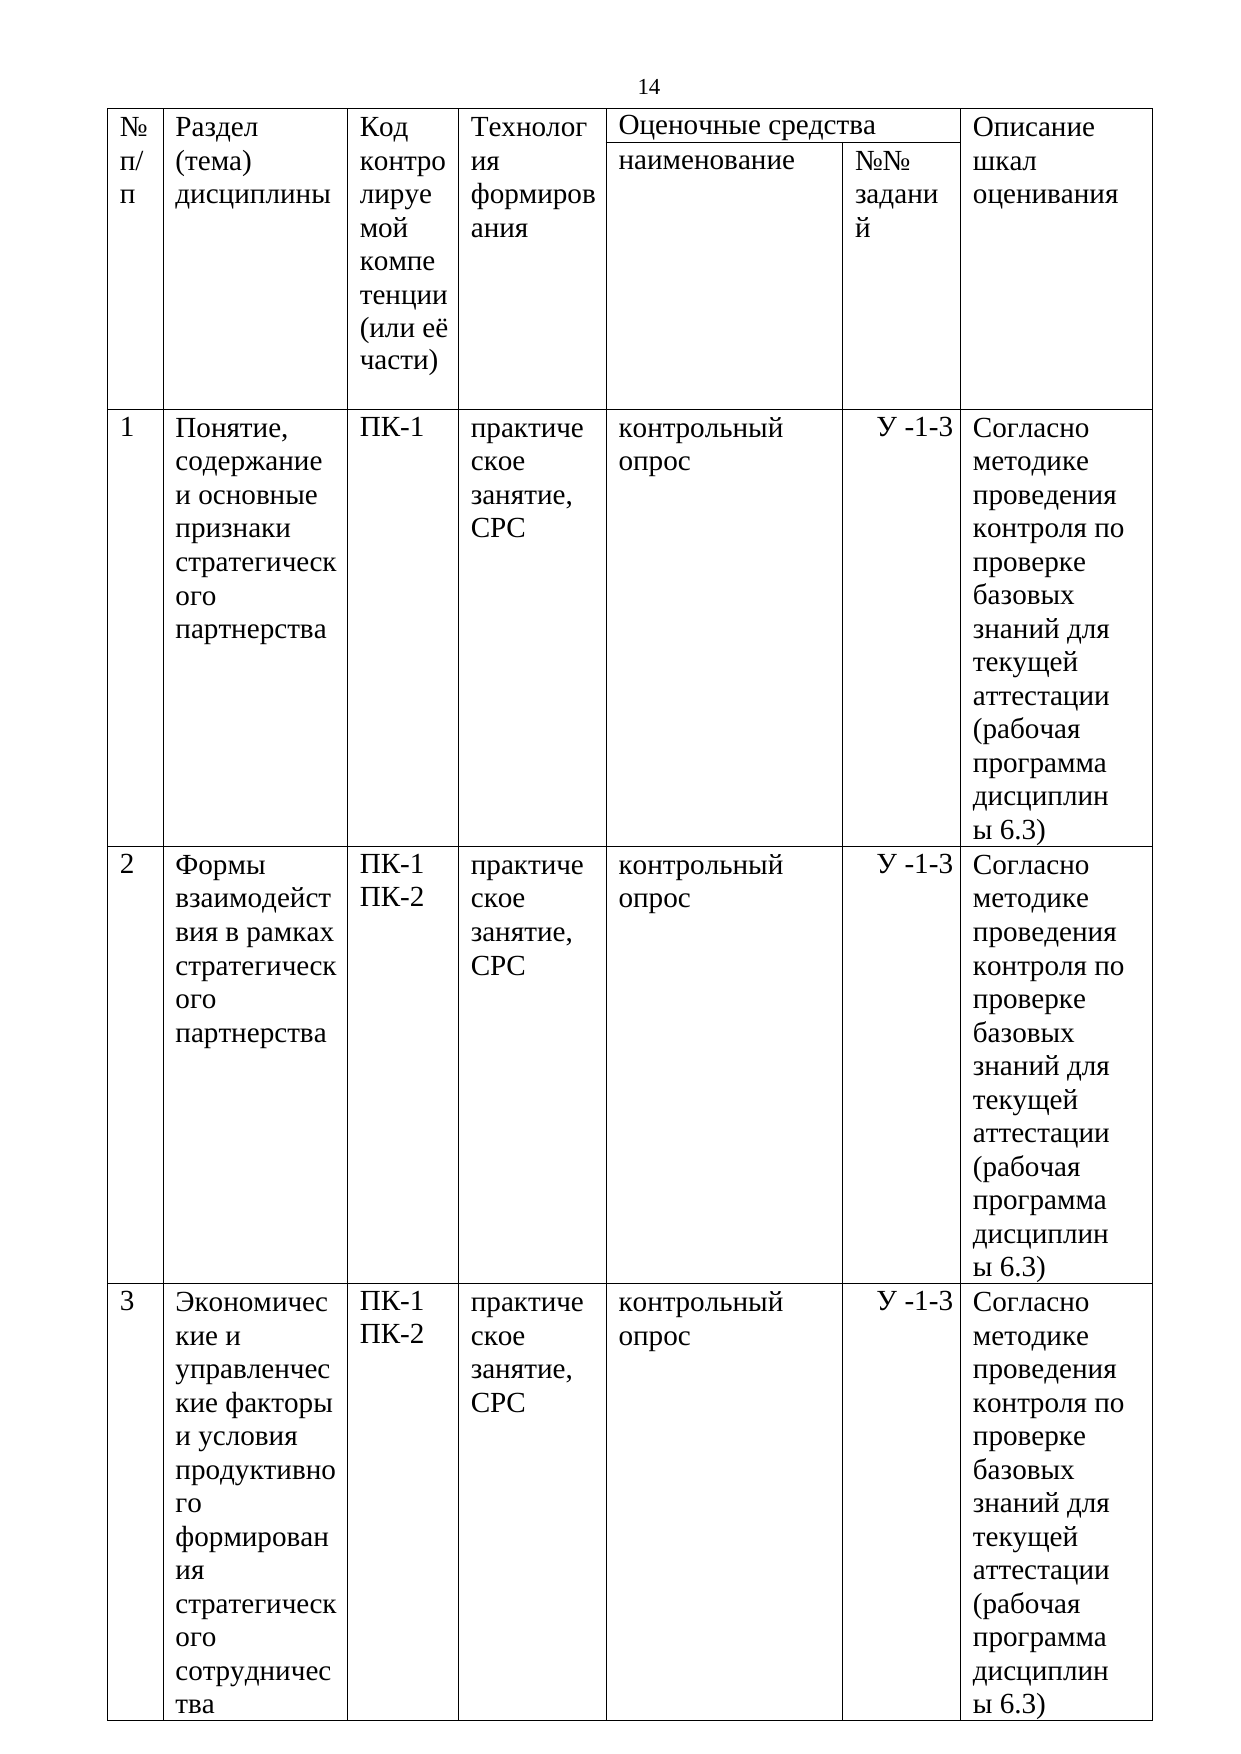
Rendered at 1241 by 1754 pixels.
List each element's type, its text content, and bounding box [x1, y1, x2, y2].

table_cell У -1-3 [843, 1284, 960, 1720]
table_cell практическое занятие, СРС [459, 847, 606, 1283]
table_header Оценочные средства [607, 109, 960, 142]
table_cell Понятие, содержание и основные признаки стратегического партнерства [164, 410, 347, 846]
table_cell №№ задани й [843, 143, 960, 409]
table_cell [164, 1284, 347, 1720]
table_cell практическое занятие, СРС [459, 410, 606, 846]
table_cell У -1-3 [843, 847, 960, 1283]
table_cell Формы взаимодействия в рамках стратегического партнерства [164, 847, 347, 1283]
table_header Код контро лируе мой компе тенции (или её части) [348, 109, 458, 409]
table_cell контрольный опрос [607, 847, 842, 1283]
table_cell Согласно методике проведения контроля по проверке базовых знаний для текущей аттестации (рабочая программа дисциплины 6.3) [961, 410, 1152, 846]
table_header № п/ п [108, 109, 163, 409]
table_header Технолог ия формиров ания [459, 109, 606, 409]
table_header Раздел (тема) дисциплины [164, 109, 347, 409]
table_header Описание шкал оценивания [961, 109, 1152, 409]
table_cell ПК-1 [348, 410, 458, 846]
table_cell контрольный опрос [607, 410, 842, 846]
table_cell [961, 1284, 1152, 1720]
table_cell У -1-3 [843, 410, 960, 846]
table_cell наименование [607, 143, 842, 409]
table_cell 2 [108, 847, 163, 1283]
table_cell ПК-1 ПК-2 [348, 847, 458, 1283]
table_cell Согласно методике проведения контроля по проверке базовых знаний для текущей аттестации (рабочая программа дисциплины 6.3) [961, 847, 1152, 1283]
table_cell ПК-1 ПК-2 [348, 1284, 458, 1720]
table_cell 1 [108, 410, 163, 846]
table_cell контрольный опрос [607, 1284, 842, 1720]
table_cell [459, 1284, 606, 1720]
table_cell 3 [108, 1284, 163, 1720]
